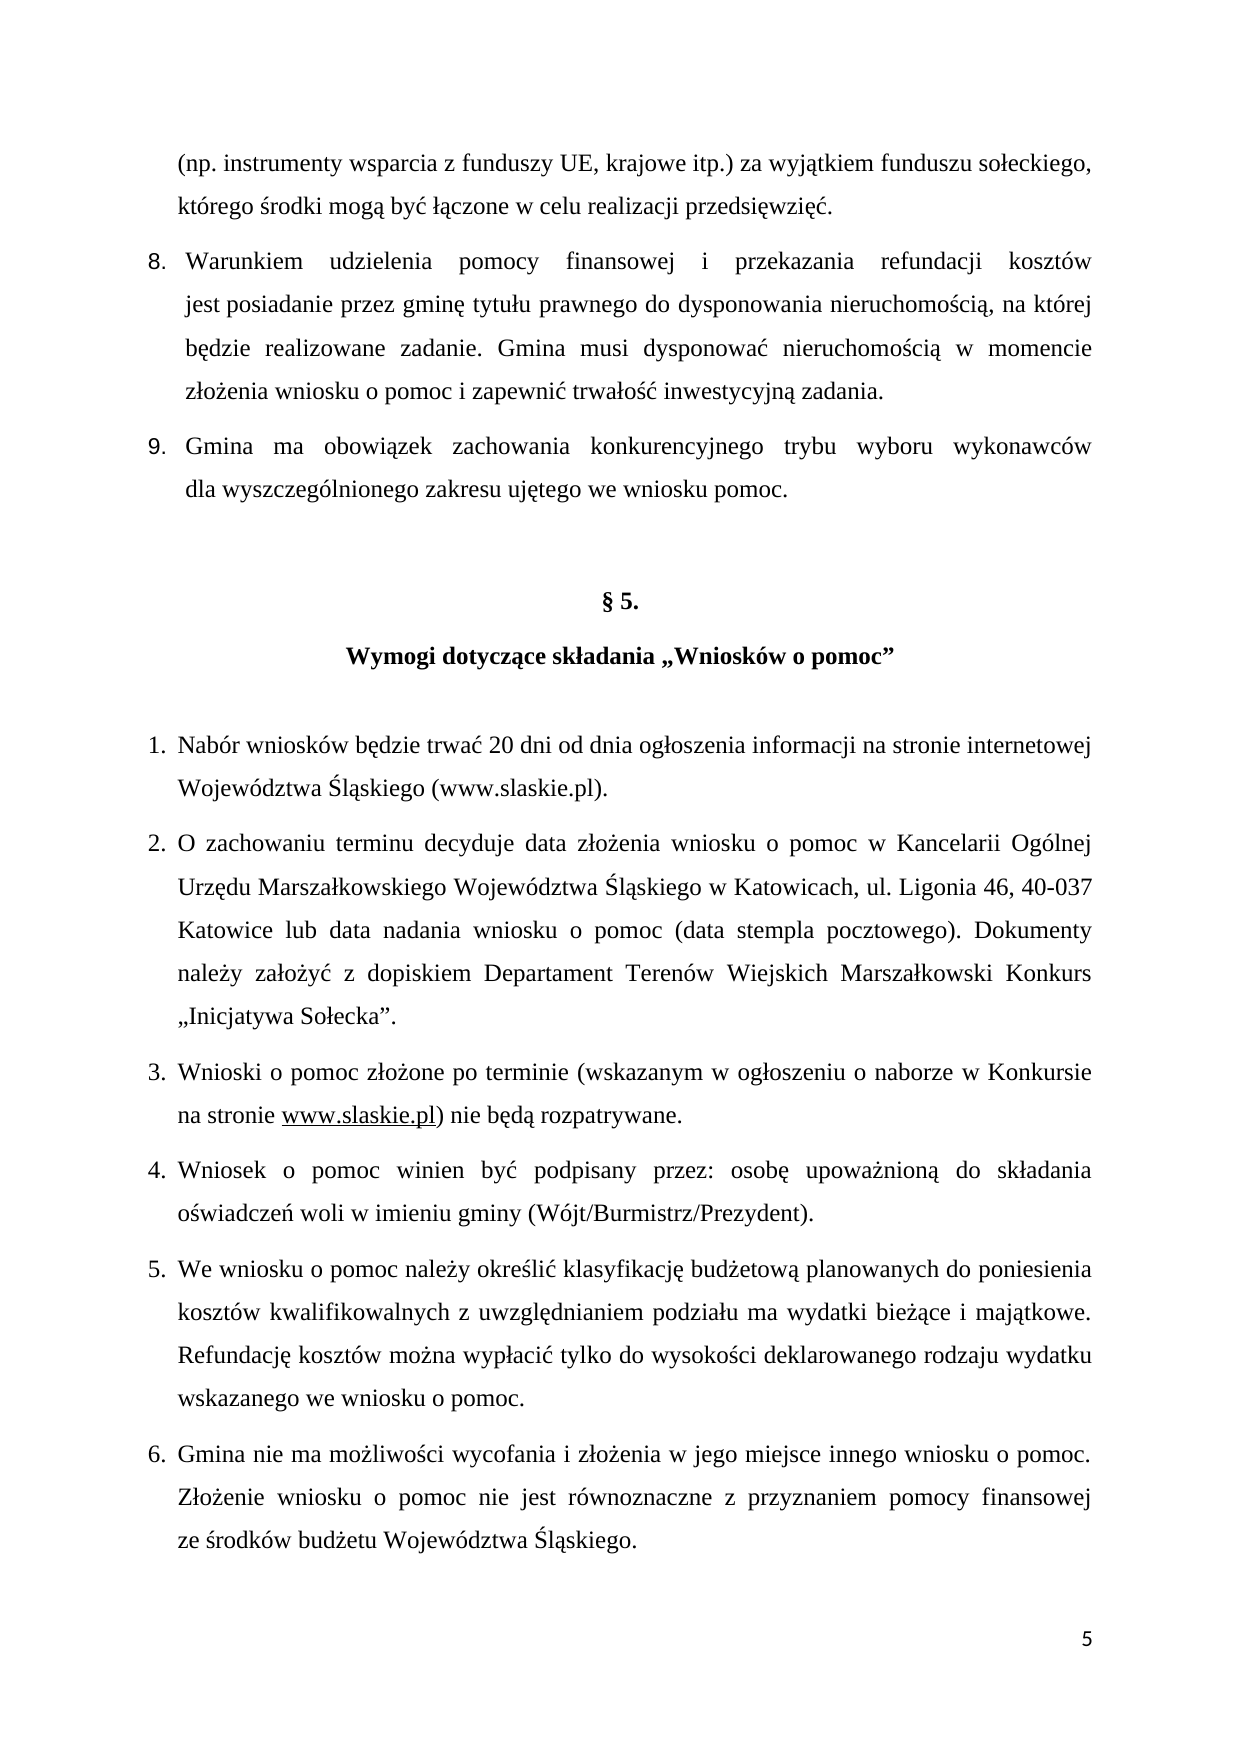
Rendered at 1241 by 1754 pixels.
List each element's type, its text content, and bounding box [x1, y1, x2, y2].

subtitle Wymogi dotyczące składania „Wniosków o pomoc” [148, 641, 1093, 670]
list Wnioski o pomoc złożone po terminie (wskazanym w ogłoszeniu o naborze w Konkursie na stronie www.slaskie.pl) nie będą rozpatrywane. [148, 1057, 1093, 1128]
list Gmina nie ma możliwości wycofania i złożenia w jego miejsce innego wniosku o pomoc. Złożenie wniosku o pomoc nie jest równoznaczne z przyznaniem pomocy finansowej ze środków budżetu Województwa Śląskiego. [148, 1439, 1093, 1554]
list Nabór wniosków będzie trwać 20 dni od dnia ogłoszenia informacji na stronie internetowej Województwa Śląskiego (www.slaskie.pl). [148, 730, 1093, 802]
list O zachowaniu terminu decyduje data złożenia wniosku o pomoc w Kancelarii Ogólnej Urzędu Marszałkowskiego Województwa Śląskiego w Katowicach, ul. Ligonia 46, 40-037 Katowice lub data nadania wniosku o pomoc (data stempla pocztowego). Dokumenty należy założyć z dopiskiem Departament Terenów Wiejskich Marszałkowski Konkurs „Inicjatywa Sołecka”. [148, 828, 1093, 1030]
list Warunkiem udzielenia pomocy finansowej i przekazania refundacji kosztów jest posiadanie przez gminę tytułu prawnego do dysponowania nieruchomością, na której będzie realizowane zadanie. Gmina musi dysponować nieruchomością w momencie złożenia wniosku o pomoc i zapewnić trwałość inwestycyjną zadania. [148, 246, 1093, 404]
list Gmina ma obowiązek zachowania konkurencyjnego trybu wyboru wykonawców dla wyszczególnionego zakresu ujętego we wniosku pomoc. [148, 431, 1093, 503]
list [148, 148, 1093, 219]
list Wniosek o pomoc winien być podpisany przez: osobę upoważnioną do składania oświadczeń woli w imieniu gminy (Wójt/Burmistrz/Prezydent). [148, 1155, 1093, 1227]
subtitle § 5. [148, 586, 1093, 614]
list We wniosku o pomoc należy określić klasyfikację budżetową planowanych do poniesienia kosztów kwalifikowalnych z uwzględnianiem podziału ma wydatki bieżące i majątkowe. Refundację kosztów można wypłacić tylko do wysokości deklarowanego rodzaju wydatku wskazanego we wniosku o pomoc. [148, 1254, 1093, 1412]
